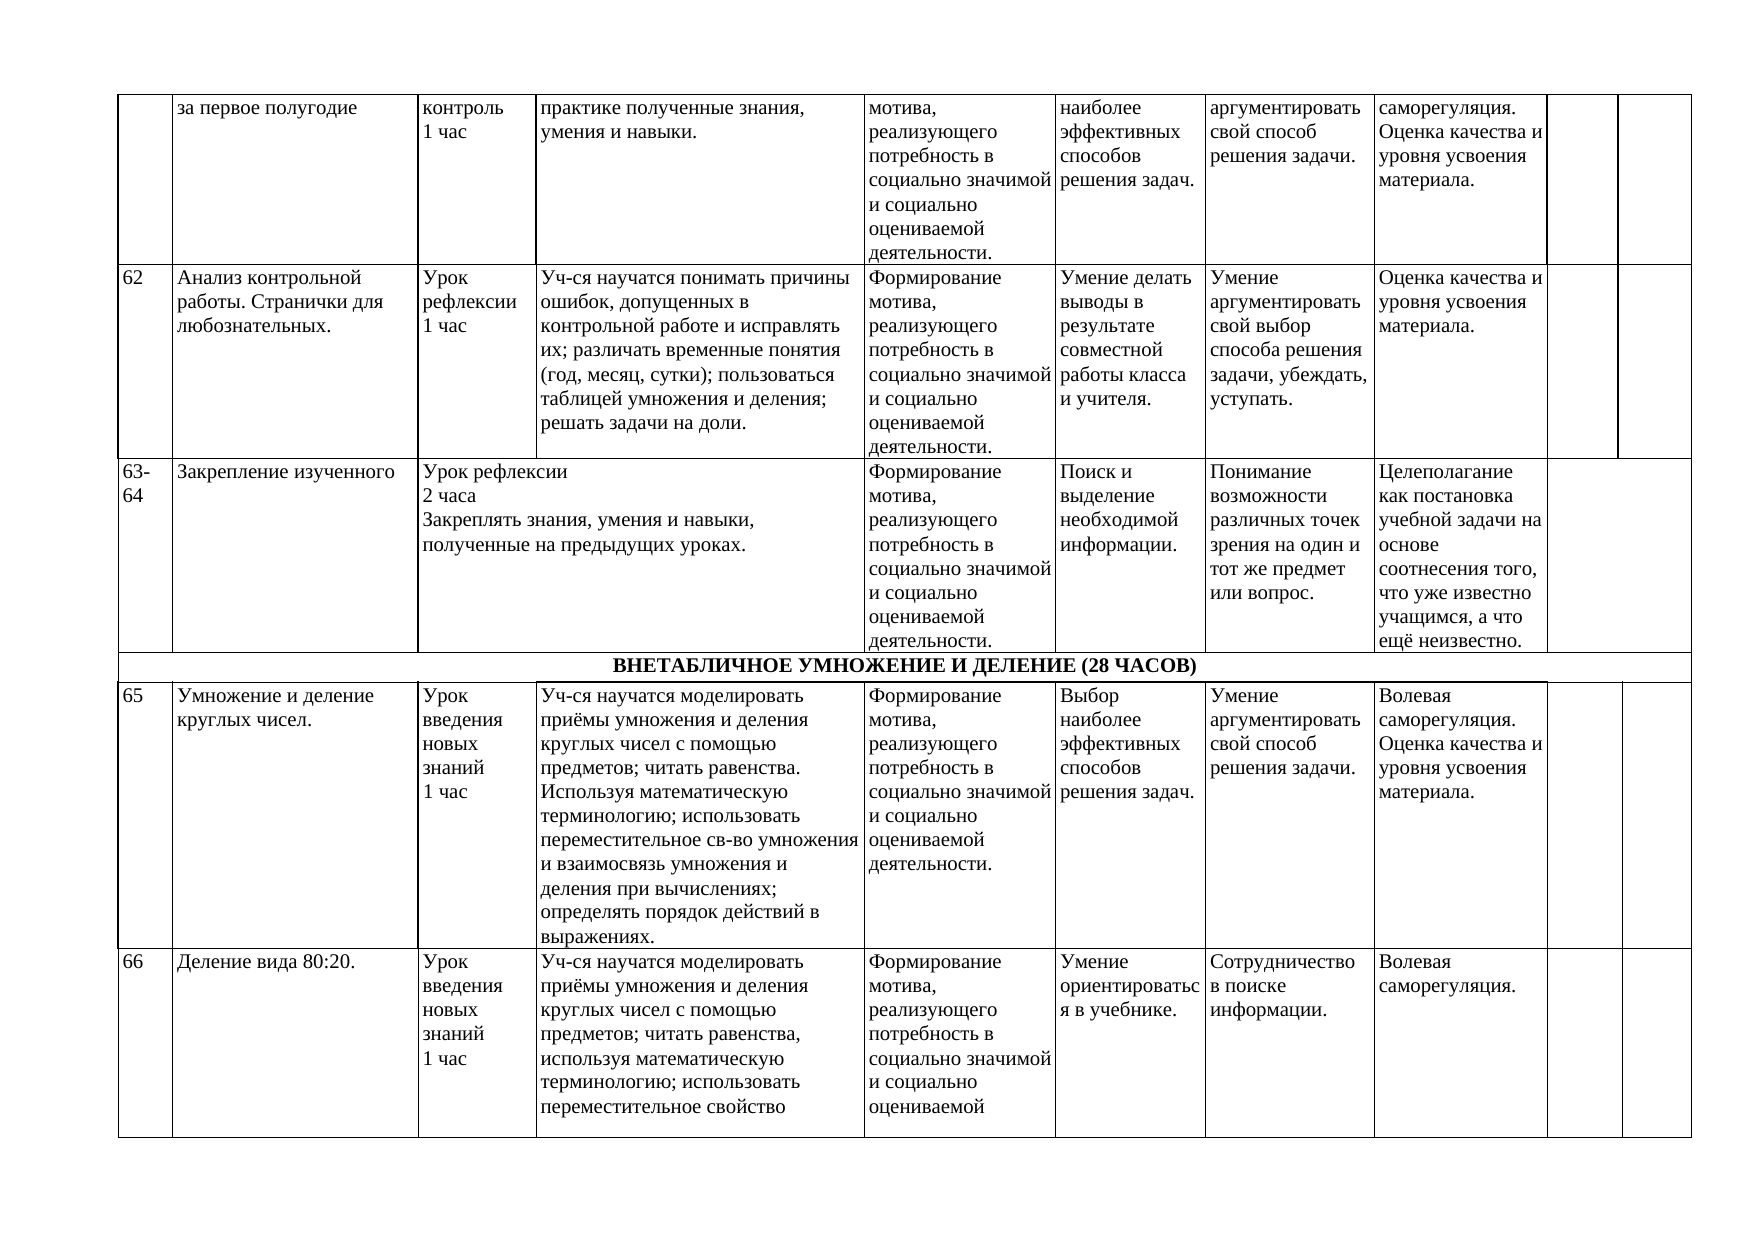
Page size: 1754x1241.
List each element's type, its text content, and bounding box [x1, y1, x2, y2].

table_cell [419, 949, 536, 1137]
table_cell Урок-контроль 1 час [419, 95, 535, 264]
table_cell Умение аргументировать свой выбор способа решения задачи, убеждать, уступать. [1206, 265, 1374, 458]
table_cell Формирование мотива, реализующего потребность в социально значимой и социально оцениваемой деятельности. [865, 683, 1055, 948]
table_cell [865, 949, 1055, 1137]
table_cell [1623, 683, 1691, 948]
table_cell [173, 95, 417, 264]
table_cell 65 [119, 683, 172, 948]
table_cell 66 [119, 949, 172, 1137]
table_cell Урок рефлексии 2 часа Закреплять знания, умения и навыки, полученные на предыдущих уроках. [419, 459, 864, 652]
table_cell 61 [119, 95, 172, 264]
table_cell [1548, 265, 1617, 458]
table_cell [537, 95, 864, 264]
table_cell Целеполагание как постановка учебной задачи на основе соотнесения того, что уже известно учащимся, а что ещё неизвестно. [1375, 459, 1547, 652]
table_cell Уч-ся научатся моделировать приёмы умножения и деления круглых чисел с помощью предметов; читать равенства. Используя математическую терминологию; использовать переместительное св-во умножения и взаимосвязь умножения и деления при вычислениях; определять порядок действий в выражениях. [537, 683, 864, 948]
table_cell Закрепление изученного [173, 459, 417, 652]
table_cell Урок введения новых знаний 1 час [419, 683, 536, 948]
table_cell Понимание возможности различных точек зрения на один и тот же предмет или вопрос. [1206, 459, 1374, 652]
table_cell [1056, 949, 1205, 1137]
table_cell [1206, 949, 1374, 1137]
table_cell [1619, 95, 1691, 264]
table_cell Умножение и деление круглых чисел. [173, 683, 417, 948]
table_cell Урок рефлексии 1 час [419, 265, 536, 458]
table_cell 63-64 [119, 459, 172, 652]
table_cell Выбор наиболее эффективных способов решения задач. [1056, 683, 1205, 948]
table_cell [1548, 95, 1617, 264]
table_cell [1548, 683, 1622, 948]
table_cell Умение делать выводы в результате совместной работы класса и учителя. [1056, 265, 1205, 458]
table_cell [1619, 265, 1691, 458]
table_cell Формирование мотива, реализующего потребность в социально значимой и социально оцениваемой деятельности. [865, 265, 1055, 458]
table_cell Формирование мотива, реализующего потребность в социально значимой и социально оцениваемой деятельности. [865, 459, 1055, 652]
table_cell [1623, 949, 1691, 1137]
table_cell 62 [119, 265, 172, 458]
table_cell Волевая саморегуляция. Оценка качества и уровня усвоения материала. [1375, 683, 1547, 948]
table_cell Анализ контрольной работы. Странички для любознательных. [173, 265, 417, 458]
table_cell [1056, 95, 1205, 264]
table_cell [1375, 949, 1547, 1137]
table_cell Уч-ся научатся понимать причины ошибок, допущенных в контрольной работе и исправлять их; различать временные понятия (год, месяц, сутки); пользоваться таблицей умножения и деления; решать задачи на доли. [537, 265, 864, 458]
table_cell Поиск и выделение необходимой информации. [1056, 459, 1205, 652]
table_cell Оценка качества и уровня усвоения материала. [1375, 265, 1547, 458]
table_cell ВНЕТАБЛИЧНОЕ УМНОЖЕНИЕ И ДЕЛЕНИЕ (28 ЧАСОВ) [119, 653, 1691, 681]
table_cell [1548, 949, 1622, 1137]
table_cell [865, 95, 1055, 264]
table_cell [1548, 459, 1691, 652]
table_cell Деление вида 80:20. [173, 949, 418, 1137]
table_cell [537, 949, 864, 1137]
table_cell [1206, 95, 1374, 264]
table_cell Умение аргументировать свой способ решения задачи. [1206, 683, 1374, 948]
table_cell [1375, 95, 1546, 264]
